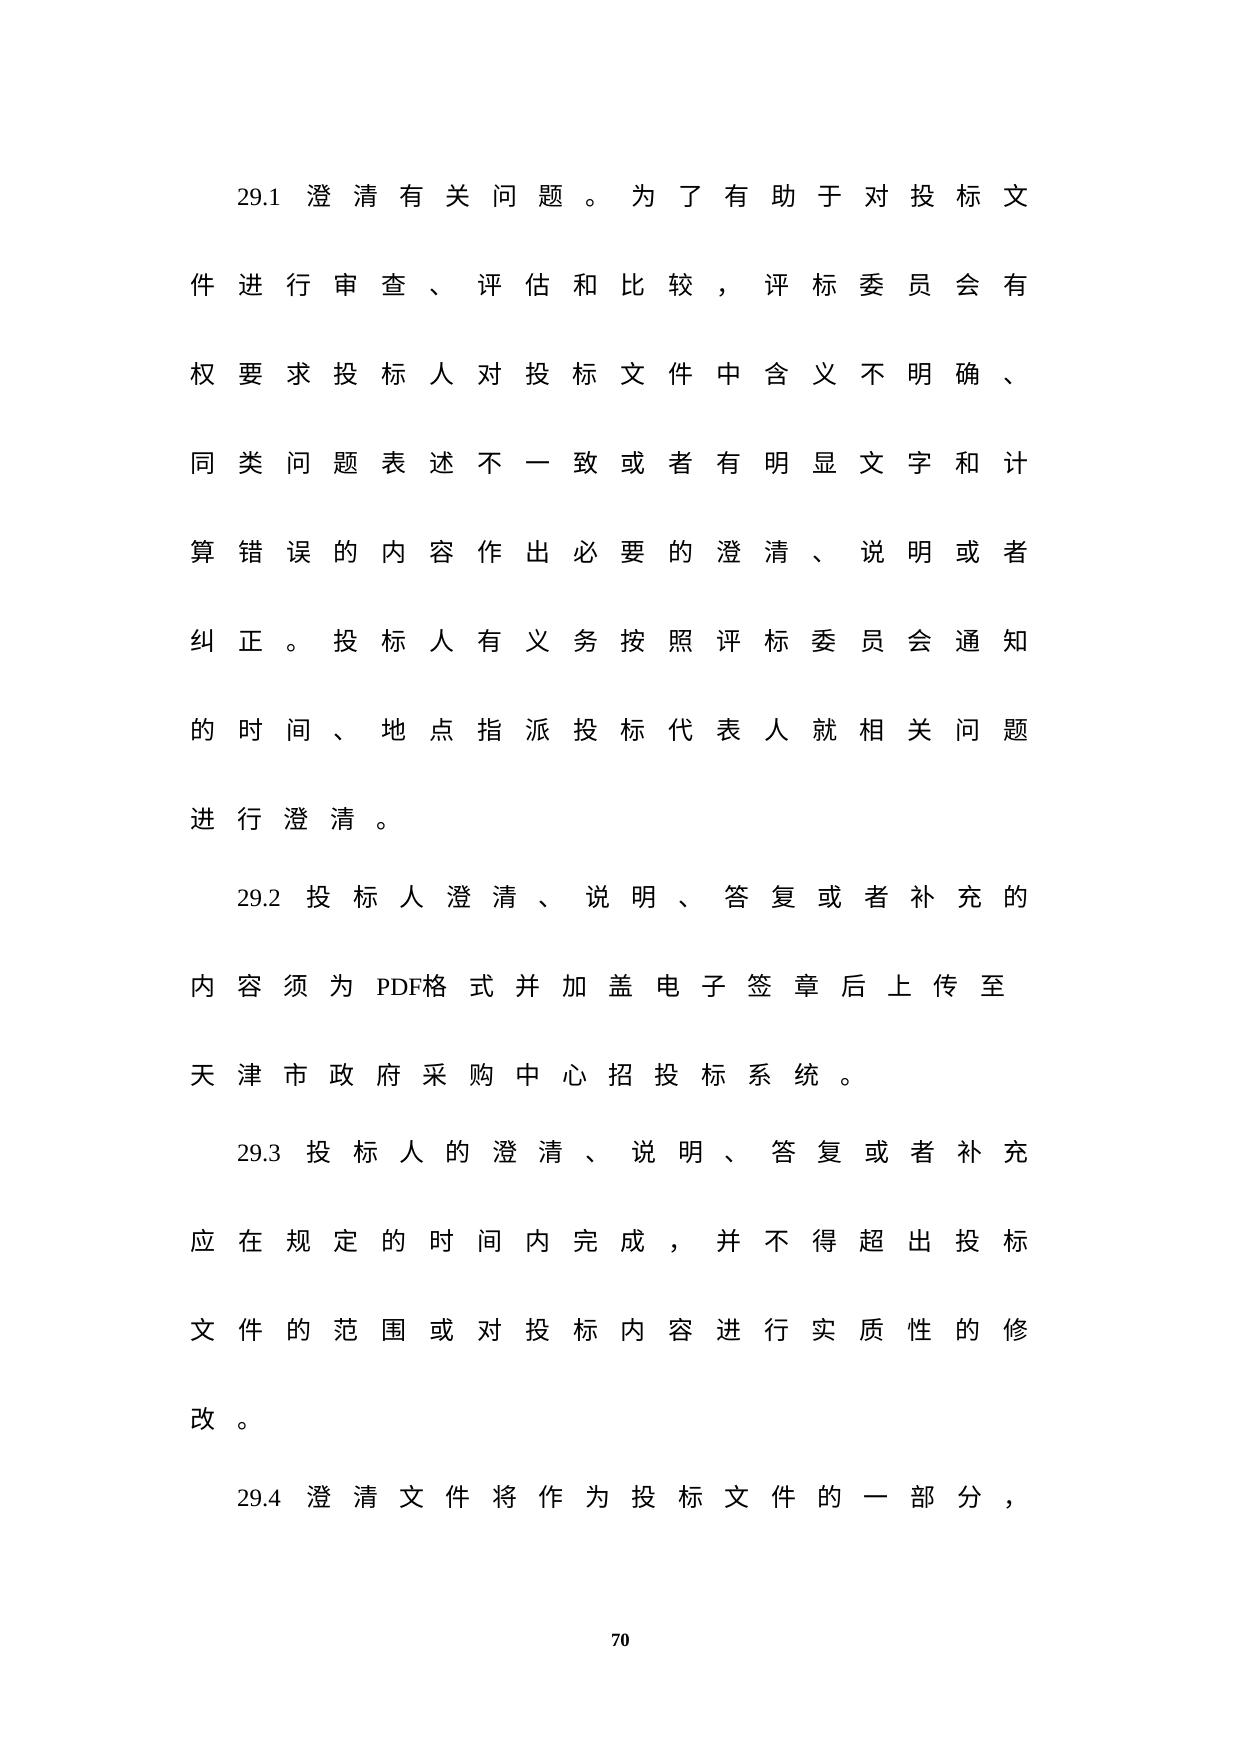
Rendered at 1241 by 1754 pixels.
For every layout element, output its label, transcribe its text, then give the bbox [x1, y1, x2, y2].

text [190, 1466, 1050, 1525]
text 29.3 投标人的澄清、说明、答复或者补充应在规定的时间内完成，并不得超出投标文件的范围或对投标内容进行实质性的修改。 [190, 1121, 1050, 1448]
text 29.2 投标人澄清、说明、答复或者补充的内容须为PDF格式并加盖电子签章后上传至天津市政府采购中心招投标系统。 [190, 865, 1050, 1103]
text 29.1 澄清有关问题。为了有助于对投标文件进行审查、评估和比较，评标委员会有权要求投标人对投标文件中含义不明确、同类问题表述不一致或者有明显文字和计算错误的内容作出必要的澄清、说明或者纠正。投标人有义务按照评标委员会通知的时间、地点指派投标代表人就相关问题进行澄清。 [190, 164, 1050, 847]
